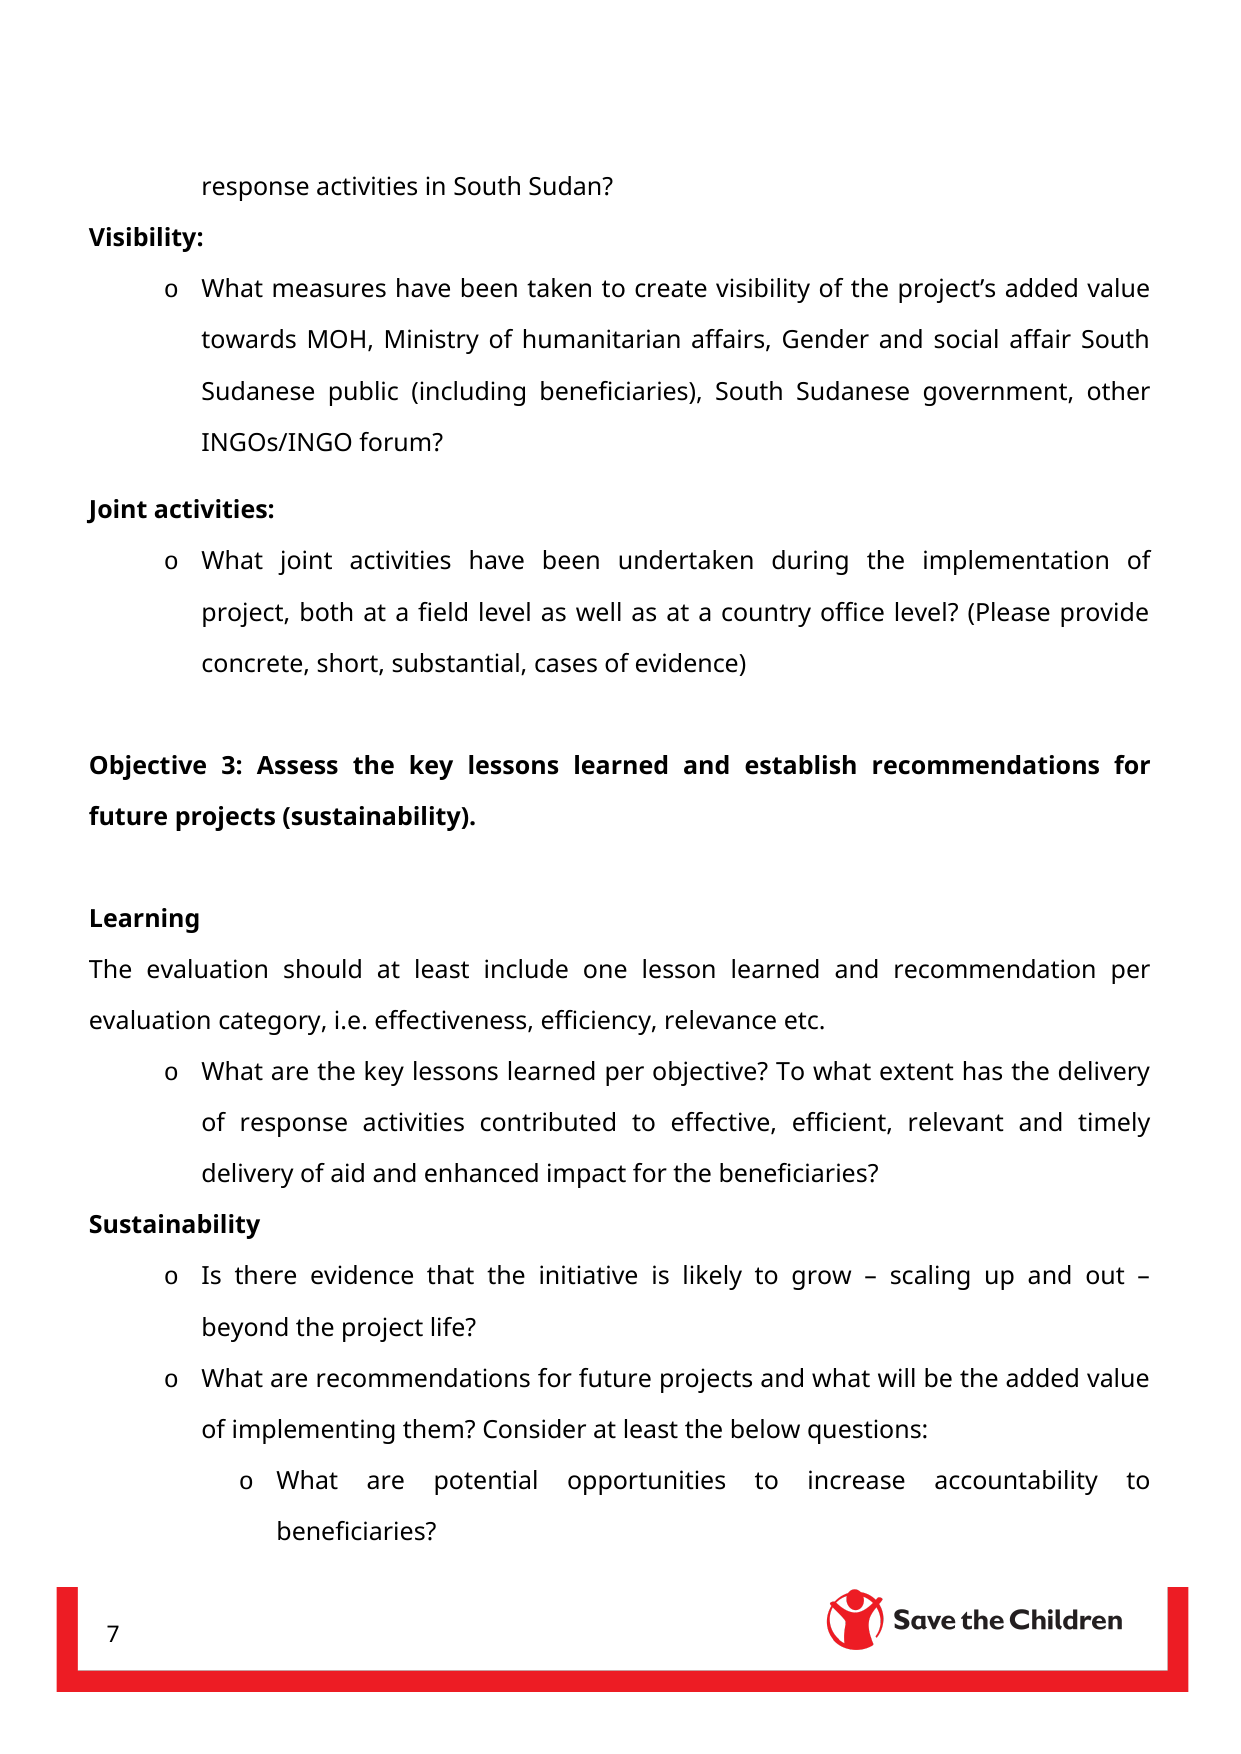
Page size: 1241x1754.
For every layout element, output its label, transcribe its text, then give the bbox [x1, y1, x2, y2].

picture [56, 1587, 1189, 1692]
text Joint activities: [89, 492, 1152, 526]
list Is there evidence that the initiative is likely to grow – scaling up and out – beyond the project life? [164, 1258, 1152, 1343]
list What joint activities have been undertaken during the implementation of project, both at a field level as well as at a country office level? (Please provide concrete, short, substantial, cases of evidence) [164, 543, 1152, 679]
list What are recommendations for future projects and what will be the added value of implementing them? Consider at least the below questions: [164, 1360, 1152, 1446]
text Sustainability [89, 1207, 1152, 1241]
text Visibility: [89, 220, 1152, 254]
text The evaluation should at least include one lesson learned and recommendation per evaluation category, i.e. effectiveness, efficiency, relevance etc. [89, 951, 1152, 1037]
list What measures have been taken to create visibility of the project’s added value towards MOH, Ministry of humanitarian affairs, Gender and social affair South Sudanese public (including beneficiaries), South Sudanese government, other INGOs/INGO forum? [164, 271, 1152, 458]
text Objective 3: Assess the key lessons learned and establish recommendations for future projects (sustainability). [89, 747, 1152, 832]
list What are the key lessons learned per objective? To what extent has the delivery of response activities contributed to effective, efficient, relevant and timely delivery of aid and enhanced impact for the beneficiaries? [164, 1053, 1152, 1190]
text Learning [89, 900, 1152, 934]
list What are potential opportunities to increase accountability to beneficiaries? [239, 1462, 1152, 1548]
